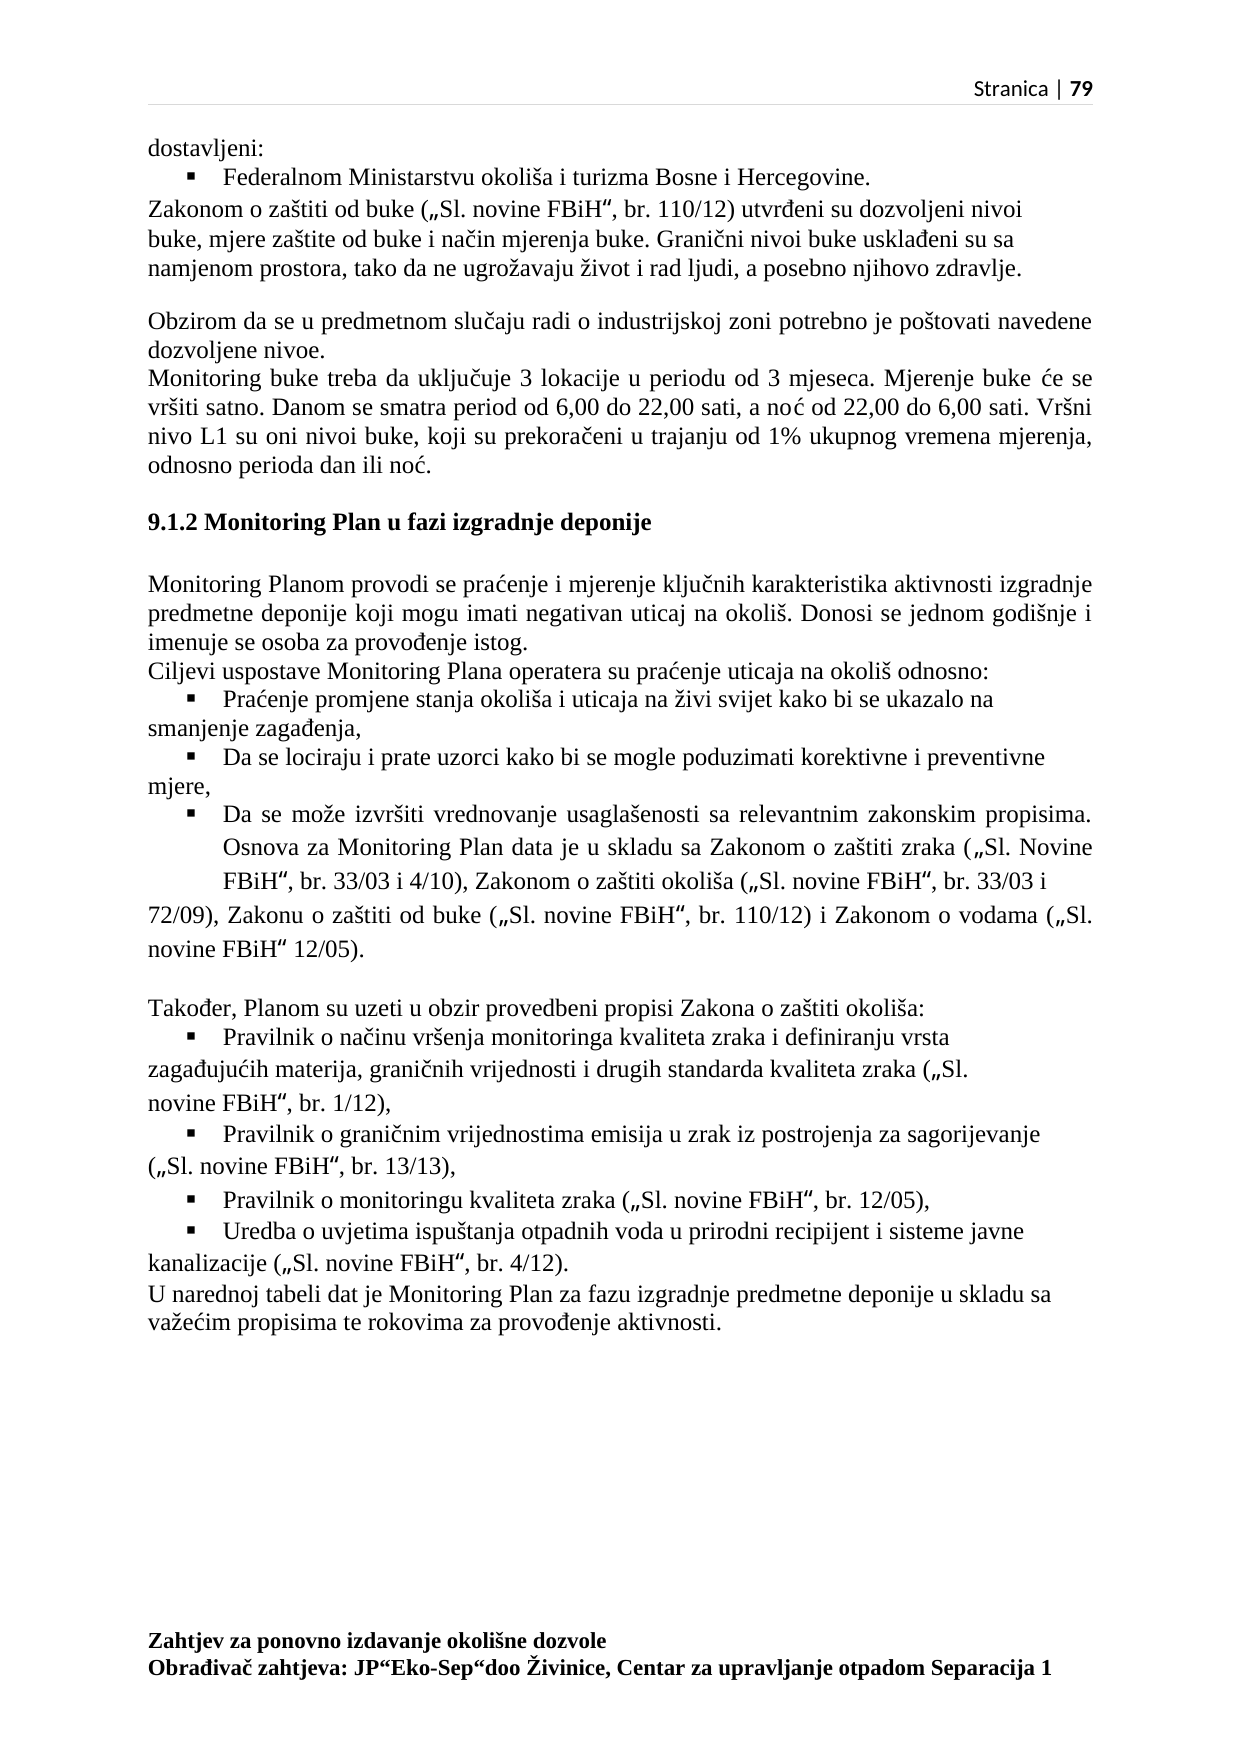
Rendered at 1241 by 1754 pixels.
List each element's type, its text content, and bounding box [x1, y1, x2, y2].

text zagađujućih materija, graničnih vrijednosti i drugih standarda kvaliteta zraka („Sl. [148, 1051, 1093, 1085]
list Pravilnik o graničnim vrijednostima emisija u zrak iz postrojenja za sagorijevanje [185, 1119, 1093, 1148]
text 9.1.2 Monitoring Plan u fazi izgradnje deponije [148, 507, 1093, 536]
text dostavljeni: [148, 133, 1093, 162]
text novine FBiH“, br. 1/12), [148, 1085, 1093, 1119]
text („Sl. novine FBiH“, br. 13/13), [148, 1148, 1093, 1182]
text smanjenje zagađenja, [148, 713, 1093, 742]
text buke, mjere zaštite od buke i način mjerenja buke. Granični nivoi buke usklađeni su sa [148, 224, 1093, 253]
list Pravilnik o načinu vršenja monitoringa kvaliteta zraka i definiranju vrsta [185, 1022, 1093, 1051]
text Monitoring Planom provodi se praćenje i mjerenje ključnih karakteristika aktivnosti izgradnje predmetne deponije koji mogu imati negativan uticaj na okoliš. Donosi se jednom godišnje i imenuje se osoba za provođenje istog. [148, 569, 1093, 656]
list Uredba o uvjetima ispuštanja otpadnih voda u prirodni recipijent i sisteme javne [185, 1216, 1093, 1244]
text namjenom prostora, tako da ne ugrožavaju život i rad ljudi, a posebno njihovo zdravlje. [148, 253, 1093, 282]
list Da se lociraju i prate uzorci kako bi se mogle poduzimati korektivne i preventivne [185, 742, 1093, 771]
text 72/09), Zakonu o zaštiti od buke („Sl. novine FBiH“, br. 110/12) i Zakonom o vodama („Sl. novine FBiH“ 12/05). [148, 896, 1093, 964]
text Ciljevi uspostave Monitoring Plana operatera su praćenje uticaja na okoliš odnosno: [148, 656, 1093, 684]
list Da se može izvršiti vrednovanje usaglašenosti sa relevantnim zakonskim propisima. Osnova za Monitoring Plan data je u skladu sa Zakonom o zaštiti zraka („Sl. Novine FBiH“, br. 33/03 i 4/10), Zakonom o zaštiti okoliša („Sl. novine FBiH“, br. 33/03 i [185, 799, 1093, 896]
text Također, Planom su uzeti u obzir provedbeni propisi Zakona o zaštiti okoliša: [148, 993, 1093, 1022]
text Obzirom da se u predmetnom slučaju radi o industrijskoj zoni potrebno je poštovati navedene dozvoljene nivoe. [148, 306, 1093, 363]
text kanalizacije („Sl. novine FBiH“, br. 4/12). [148, 1244, 1093, 1279]
text U narednoj tabeli dat je Monitoring Plan za fazu izgradnje predmetne deponije u skladu sa [148, 1279, 1093, 1307]
list Pravilnik o monitoringu kvaliteta zraka („Sl. novine FBiH“, br. 12/05), [185, 1182, 1093, 1216]
text Zakonom o zaštiti od buke („Sl. novine FBiH“, br. 110/12) utvrđeni su dozvoljeni nivoi [148, 190, 1093, 224]
text Monitoring buke treba da uključuje 3 lokacije u periodu od 3 mjeseca. Mjerenje buke će se vršiti satno. Danom se smatra period od 6,00 do 22,00 sati, a noć od 22,00 do 6,00 sati. Vršni nivo L1 su oni nivoi buke, koji su prekoračeni u trajanju od 1% ukupnog vremena mjerenja, odnosno perioda dan ili noć. [148, 363, 1093, 478]
list Federalnom Ministarstvu okoliša i turizma Bosne i Hercegovine. [185, 162, 1093, 190]
list Praćenje promjene stanja okoliša i uticaja na živi svijet kako bi se ukazalo na [185, 684, 1093, 713]
text važećim propisima te rokovima za provođenje aktivnosti. [148, 1307, 1093, 1336]
text mjere, [148, 771, 1093, 799]
